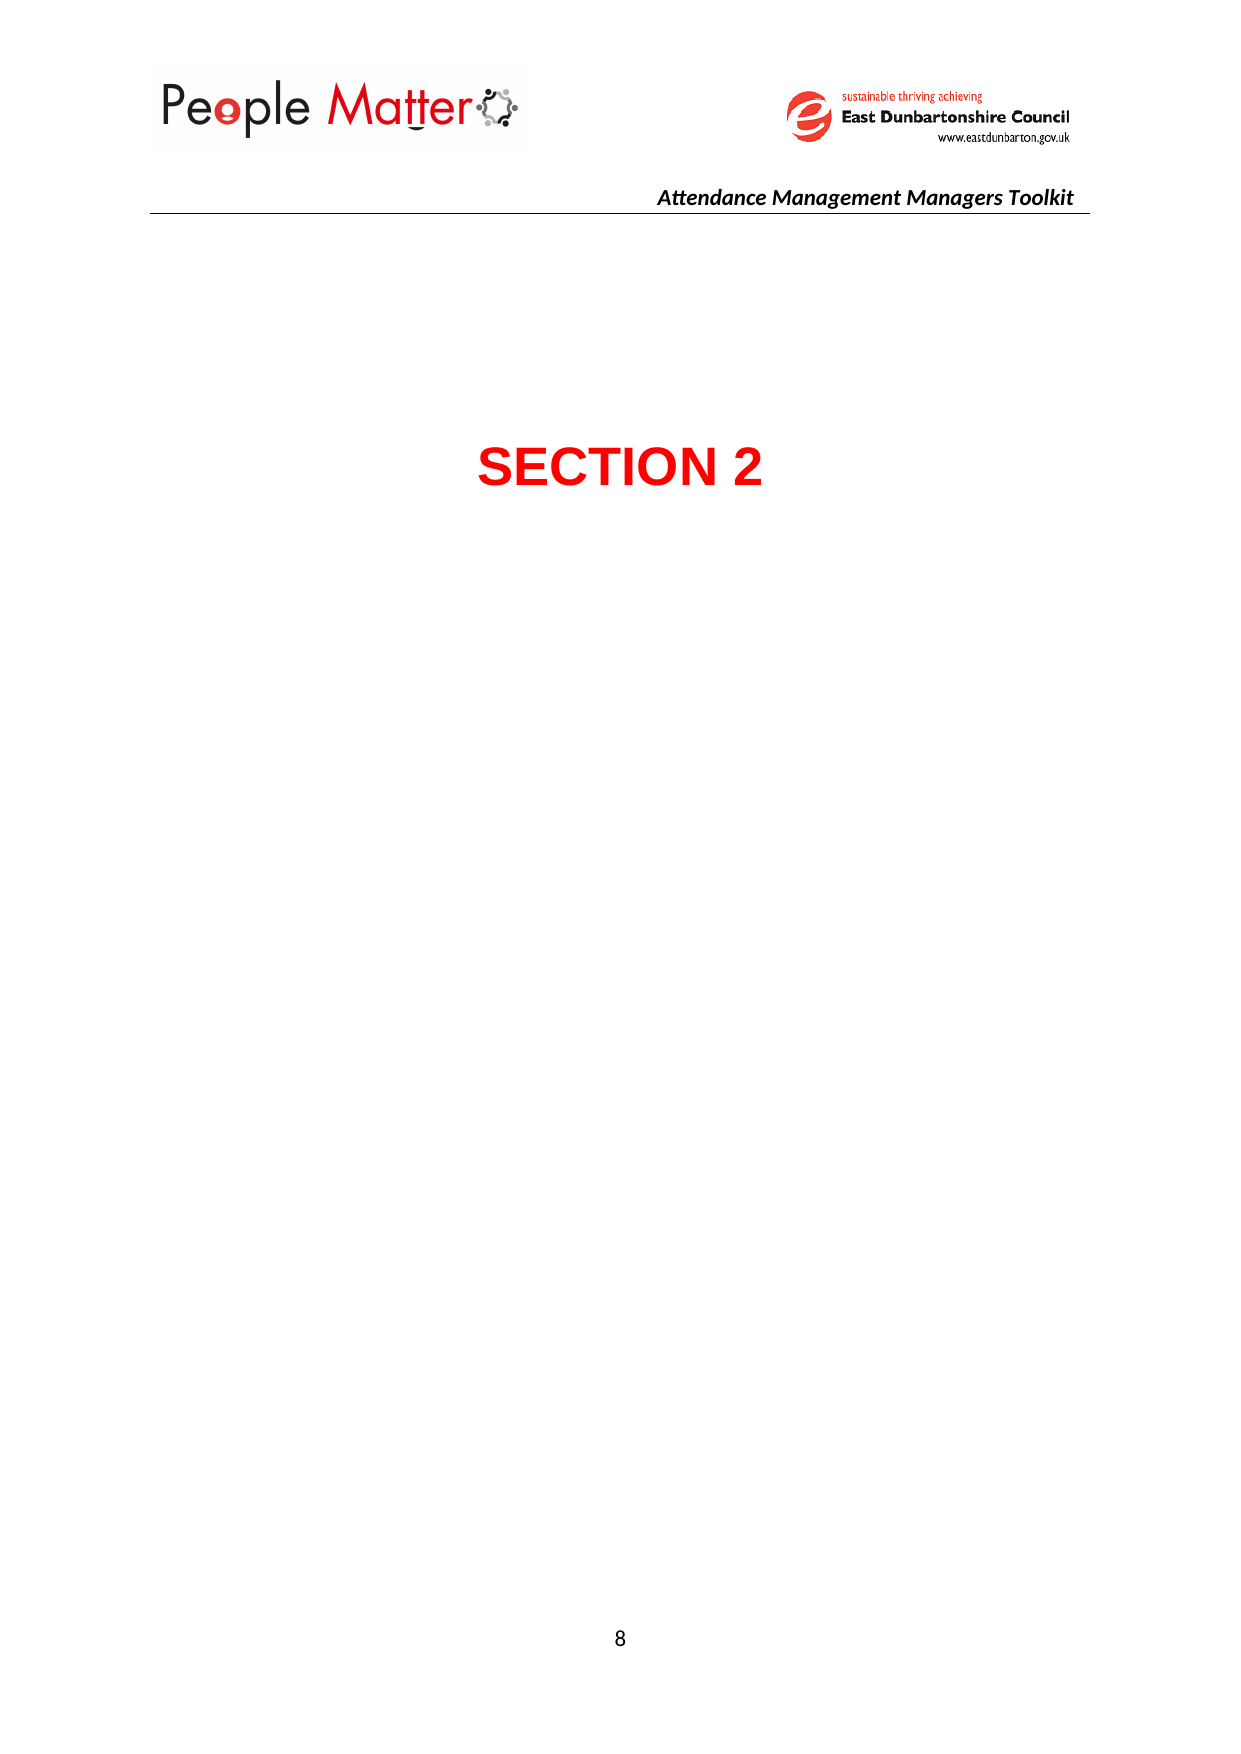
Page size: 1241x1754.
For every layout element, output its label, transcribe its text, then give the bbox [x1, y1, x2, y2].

picture [779, 87, 1078, 151]
picture [150, 62, 527, 151]
subtitle SECTION 2 [150, 435, 1090, 497]
